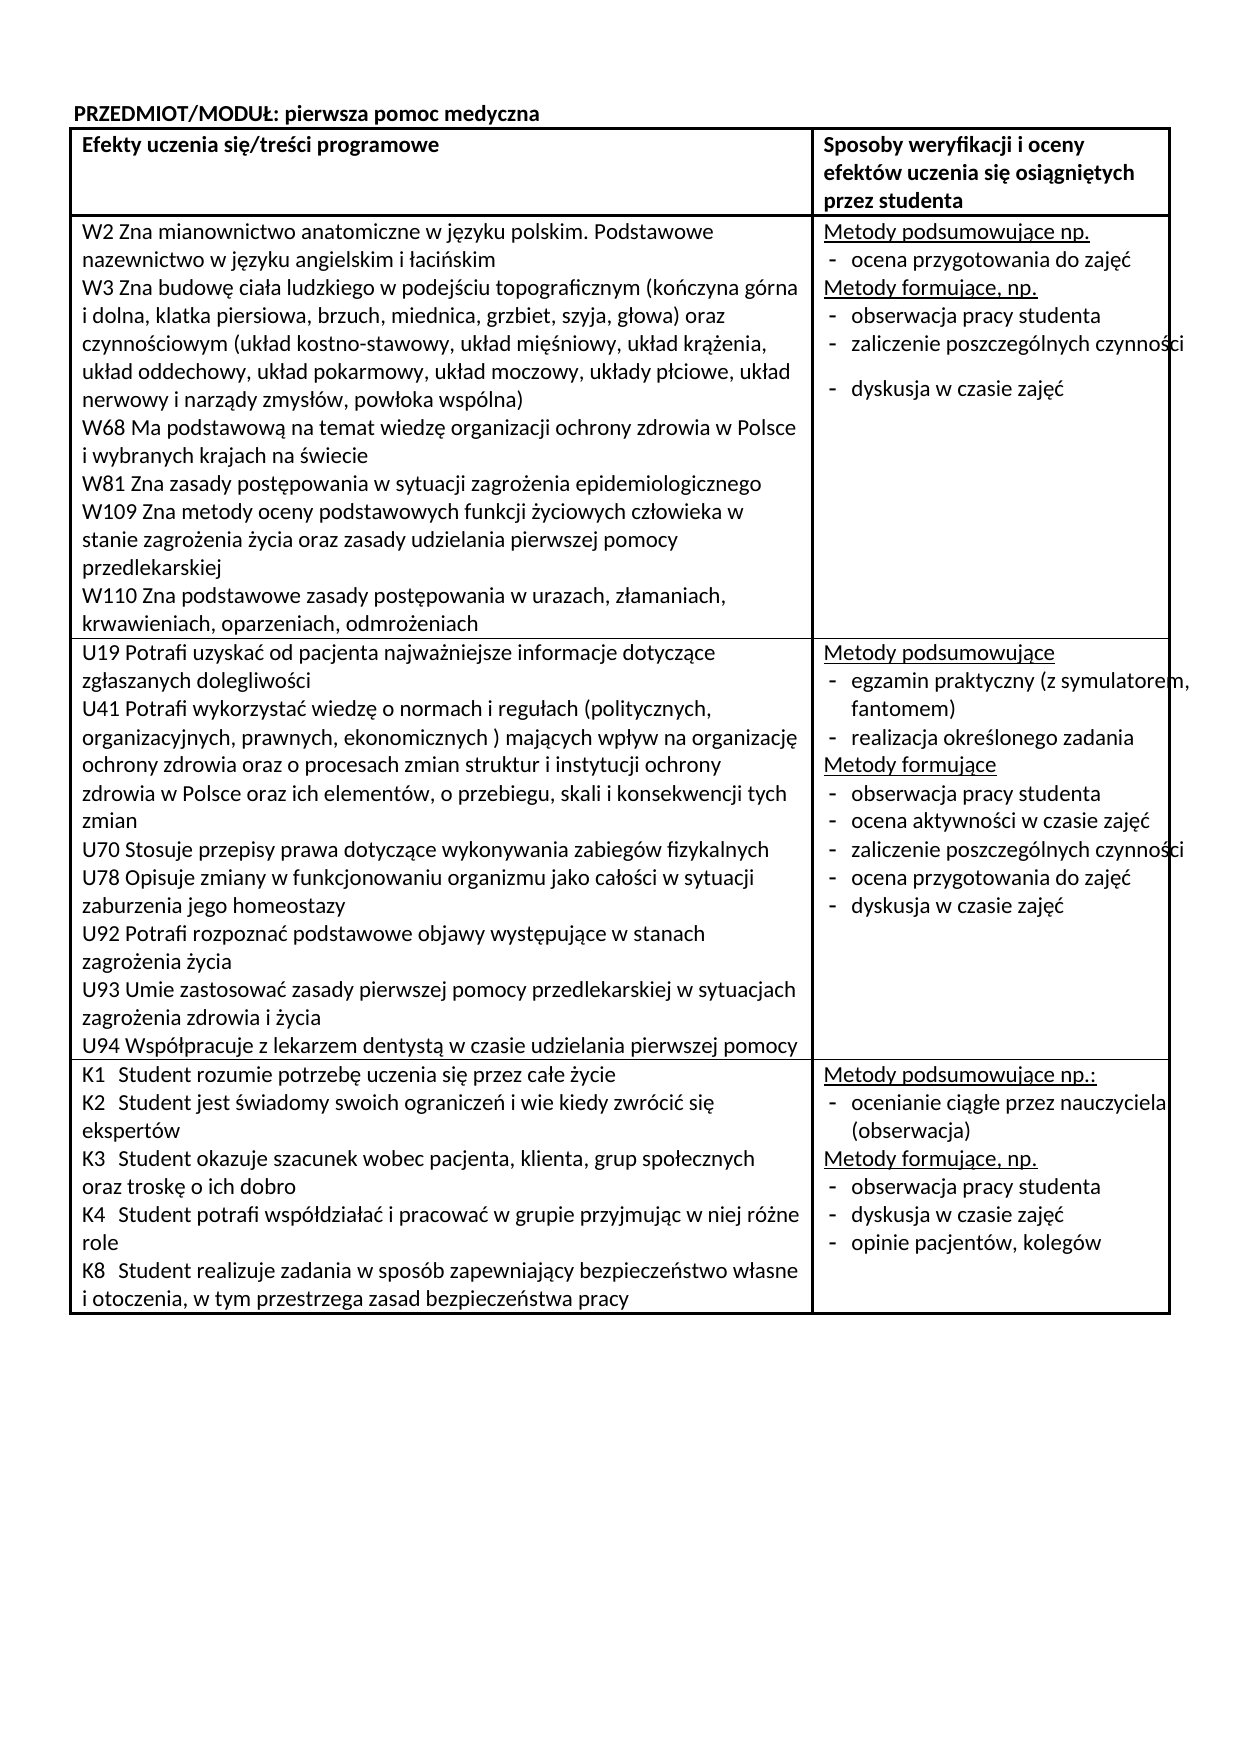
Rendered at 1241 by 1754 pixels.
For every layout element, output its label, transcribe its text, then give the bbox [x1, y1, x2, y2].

subtitle PRZEDMIOT/MODUŁ: pierwsza pomoc medyczna [74, 99, 1093, 127]
table_cell Metody podsumowujące np.: ocenianie ciągłe przez nauczyciela (obserwacja) Metody formujące, np. obserwacja pracy studenta dyskusja w czasie zajęć opinie pacjentów, kolegów [814, 1060, 1168, 1312]
table_cell W2 Zna mianownictwo anatomiczne w języku polskim. Podstawowe nazewnictwo w języku angielskim i łacińskim W3 Zna budowę ciała ludzkiego w podejściu topograficznym (kończyna górna i dolna, klatka piersiowa, brzuch, miednica, grzbiet, szyja, głowa) oraz czynnościowym (układ kostno-stawowy, układ mięśniowy, układ krążenia, układ oddechowy, układ pokarmowy, układ moczowy, układy płciowe, układ nerwowy i narządy zmysłów, powłoka wspólna) W68 Ma podstawową na temat wiedzę organizacji ochrony zdrowia w Polsce i wybranych krajach na świecie W81 Zna zasady postępowania w sytuacji zagrożenia epidemiologicznego W109 Zna metody oceny podstawowych funkcji życiowych człowieka w stanie zagrożenia życia oraz zasady udzielania pierwszej pomocy przedlekarskiej W110 Zna podstawowe zasady postępowania w urazach, złamaniach, krwawieniach, oparzeniach, odmrożeniach [72, 217, 811, 637]
table_header Sposoby weryfikacji i oceny efektów uczenia się osiągniętych przez studenta [814, 130, 1168, 214]
table_cell Metody podsumowujące egzamin praktyczny (z symulatorem, fantomem) realizacja określonego zadania Metody formujące obserwacja pracy studenta ocena aktywności w czasie zajęć zaliczenie poszczególnych czynności ocena przygotowania do zajęć dyskusja w czasie zajęć [814, 639, 1168, 1059]
table_header Efekty uczenia się/treści programowe [72, 130, 811, 214]
table_cell Metody podsumowujące np. ocena przygotowania do zajęć Metody formujące, np. obserwacja pracy studenta zaliczenie poszczególnych czynności dyskusja w czasie zajęć [814, 217, 1168, 637]
table_cell K1 Student rozumie potrzebę uczenia się przez całe życie K2 Student jest świadomy swoich ograniczeń i wie kiedy zwrócić się ekspertów K3 Student okazuje szacunek wobec pacjenta, klienta, grup społecznych oraz troskę o ich dobro K4 Student potrafi współdziałać i pracować w grupie przyjmując w niej różne role K8 Student realizuje zadania w sposób zapewniający bezpieczeństwo własne i otoczenia, w tym przestrzega zasad bezpieczeństwa pracy [72, 1060, 811, 1312]
table_cell U19 Potrafi uzyskać od pacjenta najważniejsze informacje dotyczące zgłaszanych dolegliwości U41 Potrafi wykorzystać wiedzę o normach i regułach (politycznych, organizacyjnych, prawnych, ekonomicznych ) mających wpływ na organizację ochrony zdrowia oraz o procesach zmian struktur i instytucji ochrony zdrowia w Polsce oraz ich elementów, o przebiegu, skali i konsekwencji tych zmian U70 Stosuje przepisy prawa dotyczące wykonywania zabiegów fizykalnych U78 Opisuje zmiany w funkcjonowaniu organizmu jako całości w sytuacji zaburzenia jego homeostazy U92 Potrafi rozpoznać podstawowe objawy występujące w stanach zagrożenia życia U93 Umie zastosować zasady pierwszej pomocy przedlekarskiej w sytuacjach zagrożenia zdrowia i życia U94 Współpracuje z lekarzem dentystą w czasie udzielania pierwszej pomocy [72, 639, 811, 1059]
